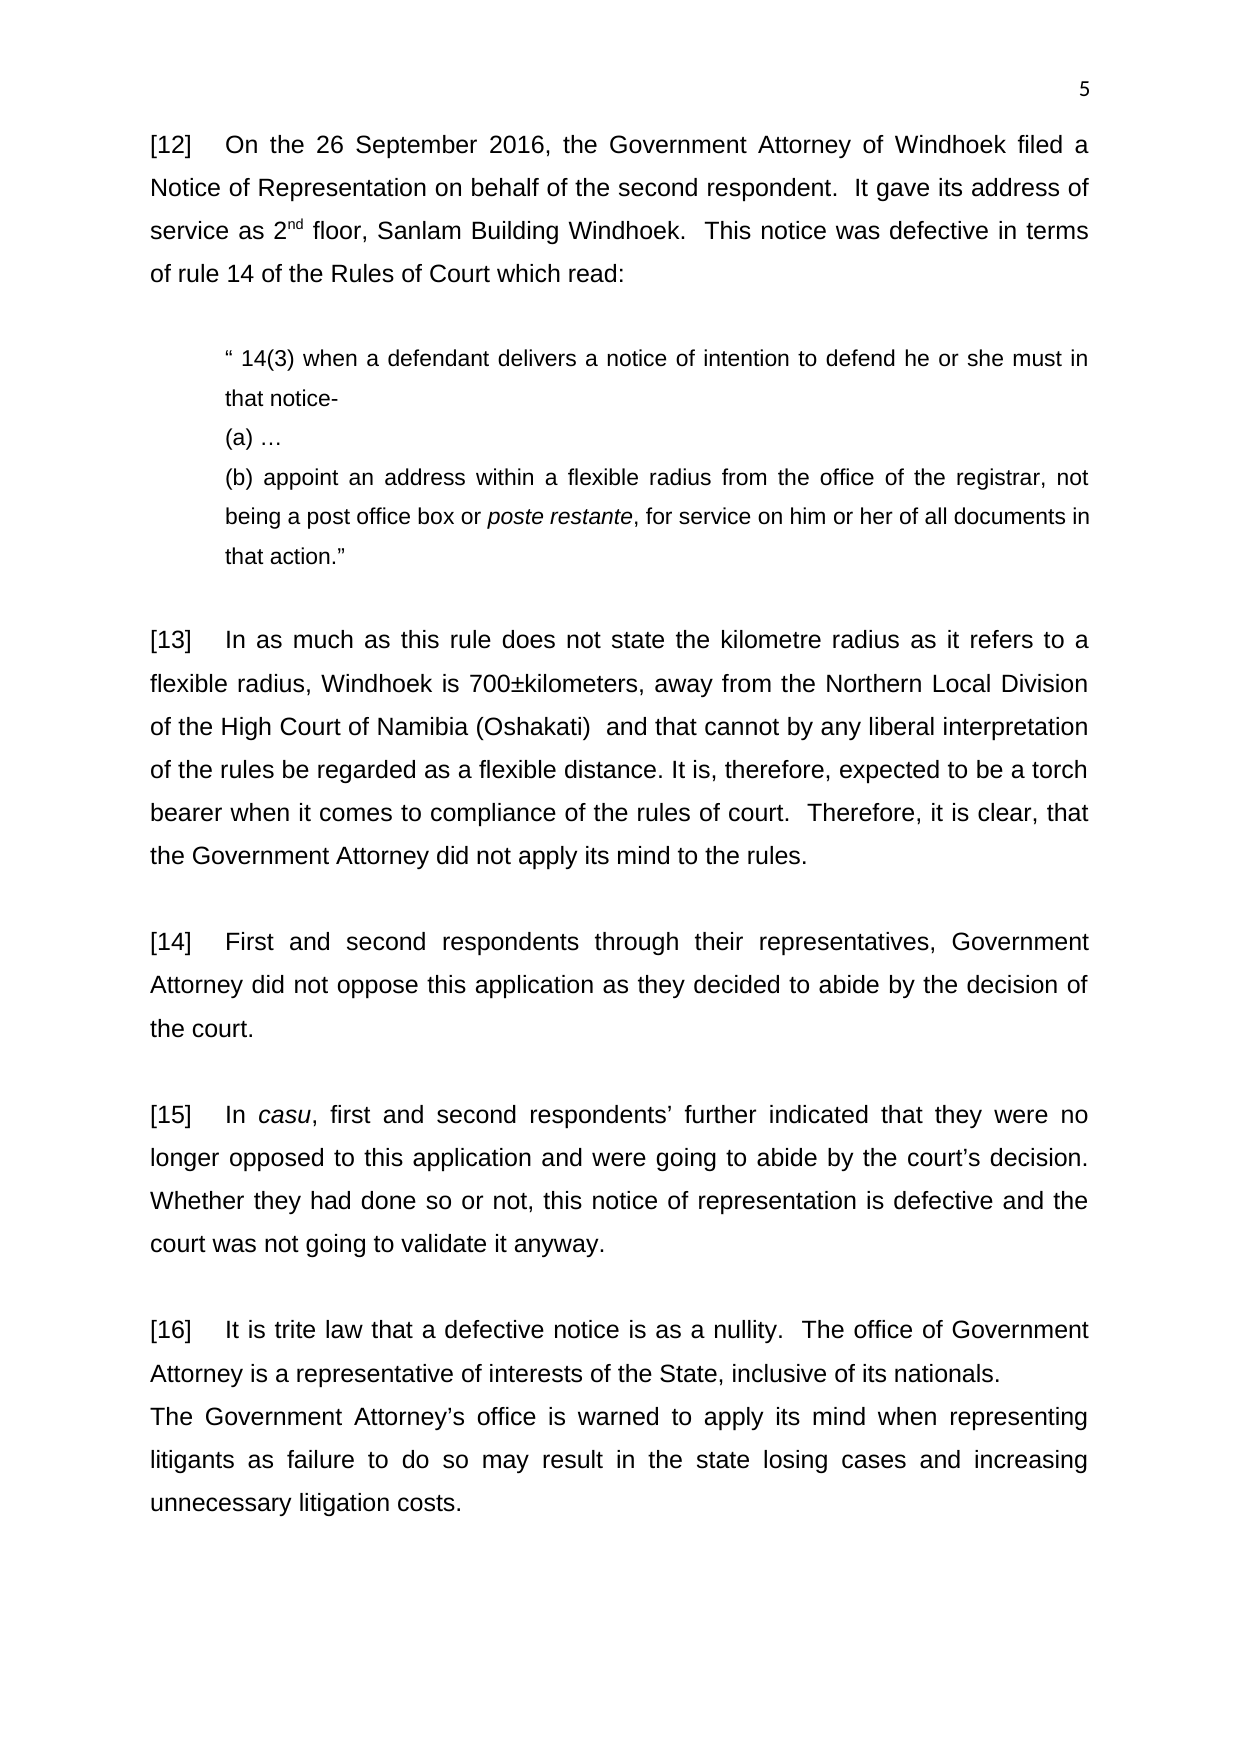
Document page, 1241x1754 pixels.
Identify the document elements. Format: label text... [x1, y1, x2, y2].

text [14] First and second respondents through their representatives, Government Attorney did not oppose this application as they decided to abide by the decision of the court. [150, 927, 1090, 1042]
text (b) appoint an address within a flexible radius from the office of the registrar, not being a post office box or poste restante, for service on him or her of all documents in that action.” [225, 464, 1090, 569]
text [12] On the 26 September 2016, the Government Attorney of Windhoek filed a Notice of Representation on behalf of the second respondent. It gave its address of service as 2nd floor, Sanlam Building Windhoek. This notice was defective in terms of rule 14 of the Rules of Court which read: [150, 130, 1090, 288]
text [16] It is trite law that a defective notice is as a nullity. The office of Government Attorney is a representative of interests of the State, inclusive of its nationals. [150, 1315, 1090, 1387]
text “ 14(3) when a defendant delivers a notice of intention to defend he or she must in that notice- [225, 345, 1090, 411]
text The Government Attorney’s office is warned to apply its mind when representing litigants as failure to do so may result in the state losing cases and increasing unnecessary litigation costs. [150, 1402, 1090, 1517]
text (a) … [225, 424, 1090, 451]
text [13] In as much as this rule does not state the kilometre radius as it refers to a flexible radius, Windhoek is 700±kilometers, away from the Northern Local Division of the High Court of Namibia (Oshakati) and that cannot by any liberal interpretation of the rules be regarded as a flexible distance. It is, therefore, expected to be a torch bearer when it comes to compliance of the rules of court. Therefore, it is clear, that the Government Attorney did not apply its mind to the rules. [150, 625, 1090, 870]
text [15] In casu, first and second respondents’ further indicated that they were no longer opposed to this application and were going to abide by the court’s decision. Whether they had done so or not, this notice of representation is defective and the court was not going to validate it anyway. [150, 1100, 1090, 1258]
